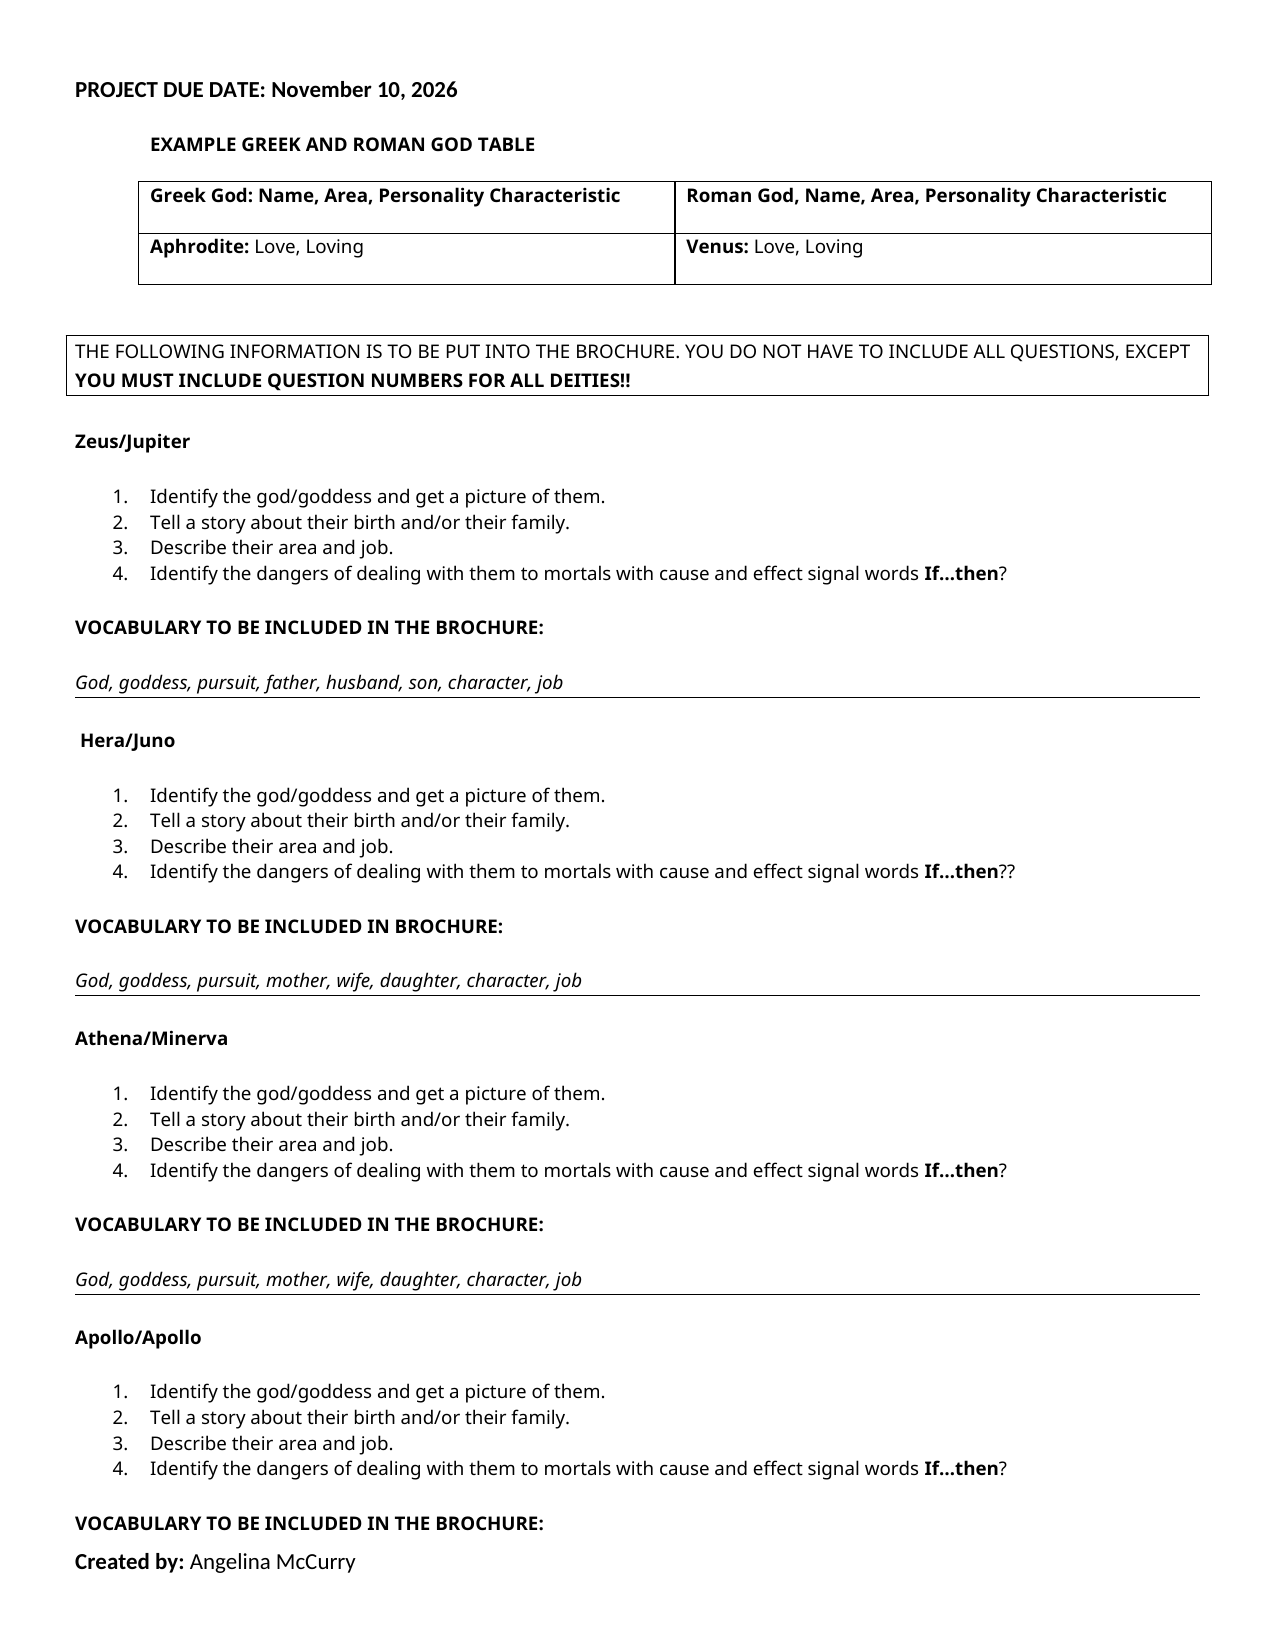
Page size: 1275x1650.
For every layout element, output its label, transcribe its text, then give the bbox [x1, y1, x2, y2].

list Describe their area and job. [112, 833, 1200, 858]
text THE FOLLOWING INFORMATION IS TO BE PUT INTO THE BROCHURE. YOU DO NOT HAVE TO INCLUDE ALL QUESTIONS, EXCEPT YOU MUST INCLUDE QUESTION NUMBERS FOR ALL DEITIES!! [67, 336, 1208, 395]
list Identify the dangers of dealing with them to mortals with cause and effect signal words If…then?? [112, 858, 1200, 884]
text VOCABULARY TO BE INCLUDED IN THE BROCHURE: [75, 1212, 1200, 1237]
table_cell Aphrodite: Love, Loving [139, 234, 674, 284]
text VOCABULARY TO BE INCLUDED IN BROCHURE: [75, 913, 1200, 939]
list Identify the god/goddess and get a picture of them. [112, 1080, 1200, 1106]
list Tell a story about their birth and/or their family. [112, 1106, 1200, 1131]
text Apollo/Apollo [75, 1324, 1200, 1349]
list Identify the god/goddess and get a picture of them. [112, 483, 1200, 509]
text God, goddess, pursuit, father, husband, son, character, job [75, 669, 1200, 697]
list Tell a story about their birth and/or their family. [112, 1404, 1200, 1430]
list Identify the god/goddess and get a picture of them. [112, 1379, 1200, 1404]
list Identify the dangers of dealing with them to mortals with cause and effect signal words If…then? [112, 1455, 1200, 1481]
table_header Greek God: Name, Area, Personality Characteristic [139, 182, 674, 232]
text Hera/Juno [75, 727, 1200, 753]
table_cell Venus: Love, Loving [676, 234, 1211, 284]
text VOCABULARY TO BE INCLUDED IN THE BROCHURE: [75, 1510, 1200, 1536]
list Tell a story about their birth and/or their family. [112, 509, 1200, 534]
list Describe their area and job. [112, 1430, 1200, 1455]
text God, goddess, pursuit, mother, wife, daughter, character, job [75, 1266, 1200, 1294]
text God, goddess, pursuit, mother, wife, daughter, character, job [75, 968, 1200, 995]
text VOCABULARY TO BE INCLUDED IN THE BROCHURE: [75, 615, 1200, 640]
list Describe their area and job. [112, 534, 1200, 560]
list Identify the dangers of dealing with them to mortals with cause and effect signal words If…then? [112, 1157, 1200, 1182]
list EXAMPLE GREEK AND ROMAN GOD TABLE [150, 131, 1200, 157]
list Describe their area and job. [112, 1131, 1200, 1157]
text Zeus/Jupiter [75, 429, 1200, 454]
list Identify the god/goddess and get a picture of them. [112, 782, 1200, 807]
text Athena/Minerva [75, 1026, 1200, 1051]
list Tell a story about their birth and/or their family. [112, 807, 1200, 833]
table_header Roman God, Name, Area, Personality Characteristic [676, 182, 1211, 232]
list Identify the dangers of dealing with them to mortals with cause and effect signal words If…then? [112, 560, 1200, 586]
